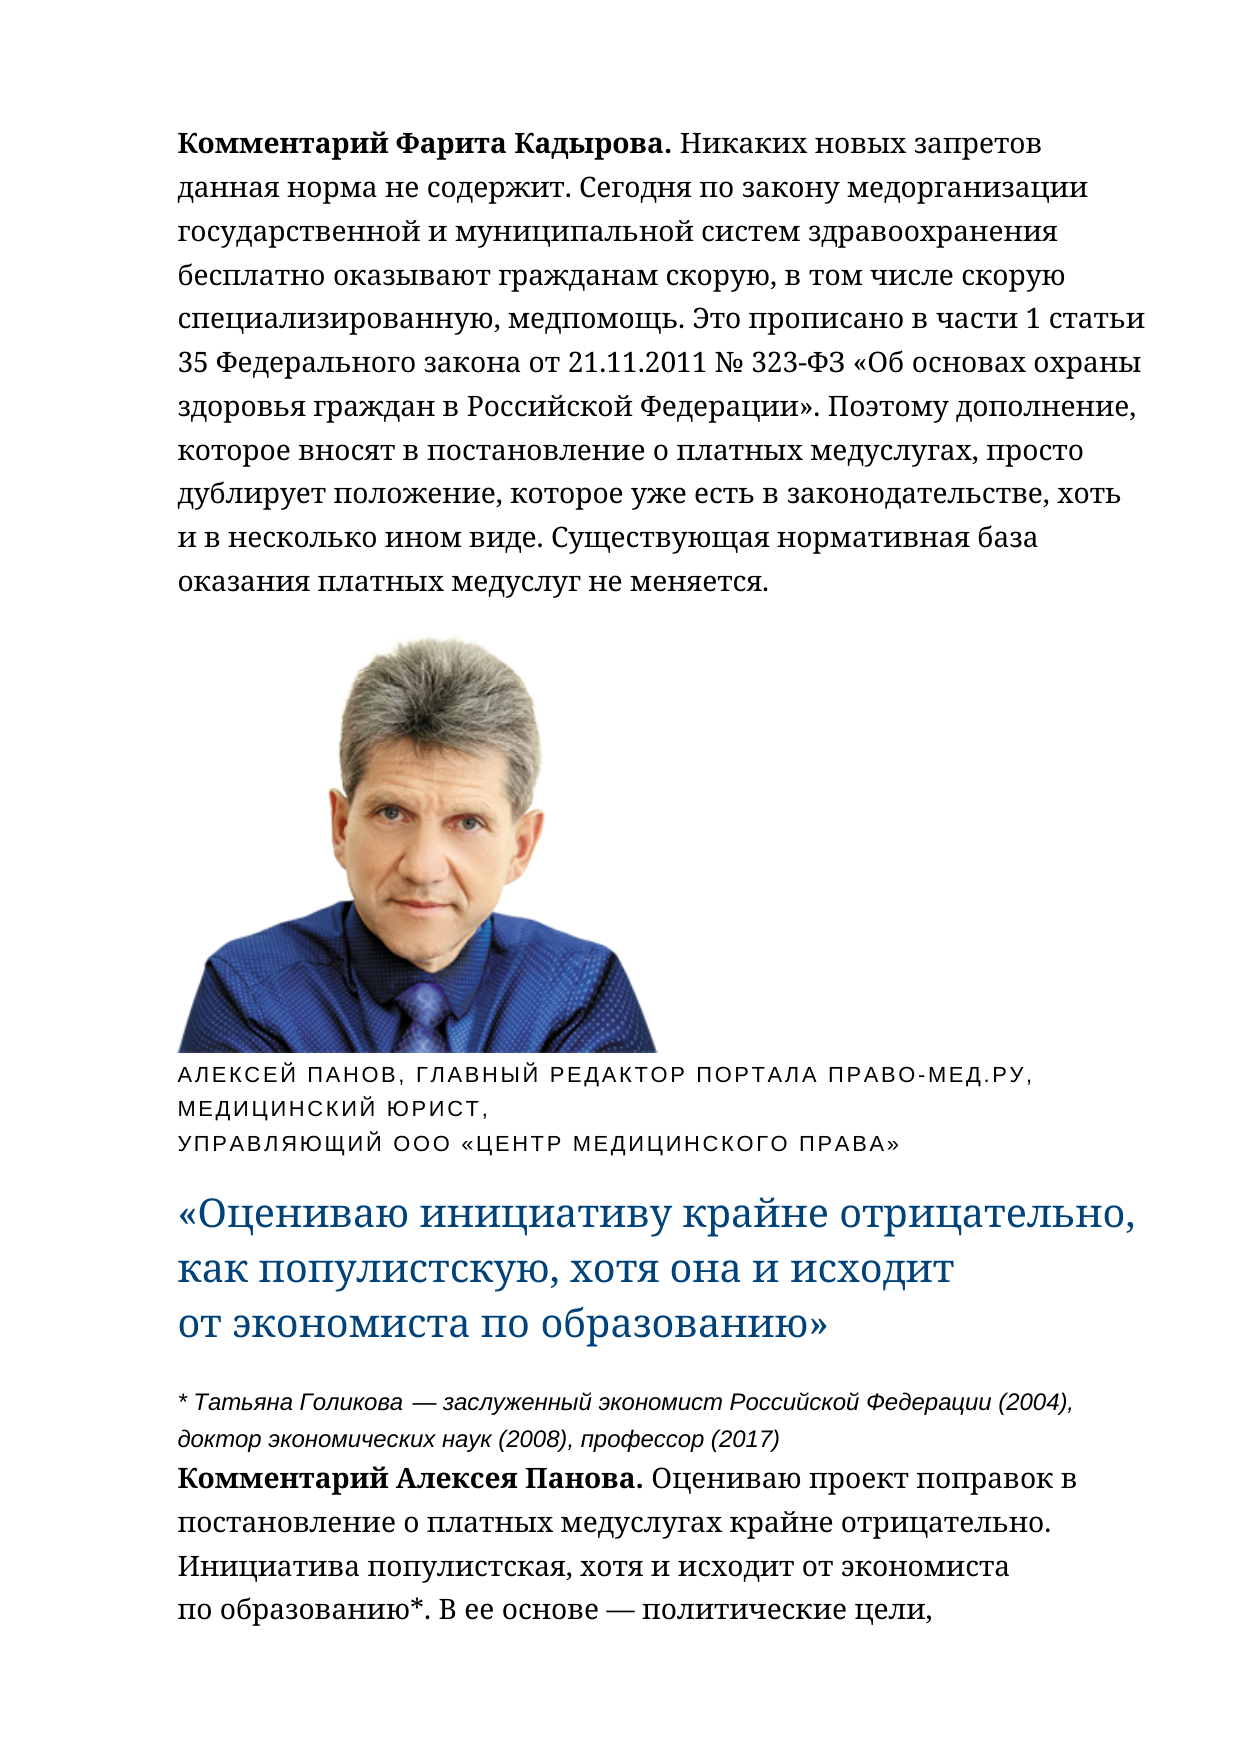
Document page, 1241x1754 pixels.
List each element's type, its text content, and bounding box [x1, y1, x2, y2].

picture [177, 599, 659, 1053]
text Комментарий Фарита Кадырова. Никаких новых запретов данная норма не содержит. Сегодня по закону медорганизации государственной и муниципальной систем здравоохранения бесплатно оказывают гражданам скорую, в том числе скорую специализированную, медпомощь. Это прописано в части 1 статьи 35 Федерального закона от 21.11.2011 № 323-ФЗ «Об основах охраны здоровья граждан в Российской Федерации». Поэтому дополнение, которое вносят в постановление о платных медуслугах, просто дублирует положение, которое уже есть в законодательстве, хоть и в несколько ином виде. Существующая нормативная база оказания платных медуслуг не меняется. [177, 118, 1152, 599]
text «Оцениваю инициативу крайне отрицательно, как популистскую, хотя она и исходит от экономиста по образованию» [177, 1185, 1152, 1349]
text АЛЕКСЕЙ ПАНОВ, ГЛАВНЫЙ РЕДАКТОР ПОРТАЛА ПРАВО-МЕД.РУ, МЕДИЦИНСКИЙ ЮРИСТ, УПРАВЛЯЮЩИЙ ООО «ЦЕНТР МЕДИЦИНСКОГО ПРАВА» [177, 1052, 1152, 1156]
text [177, 1453, 1152, 1628]
text * Татьяна Голикова — заслуженный экономист Российской Федерации (2004), доктор экономических наук (2008), профессор (2017) [177, 1378, 1152, 1453]
